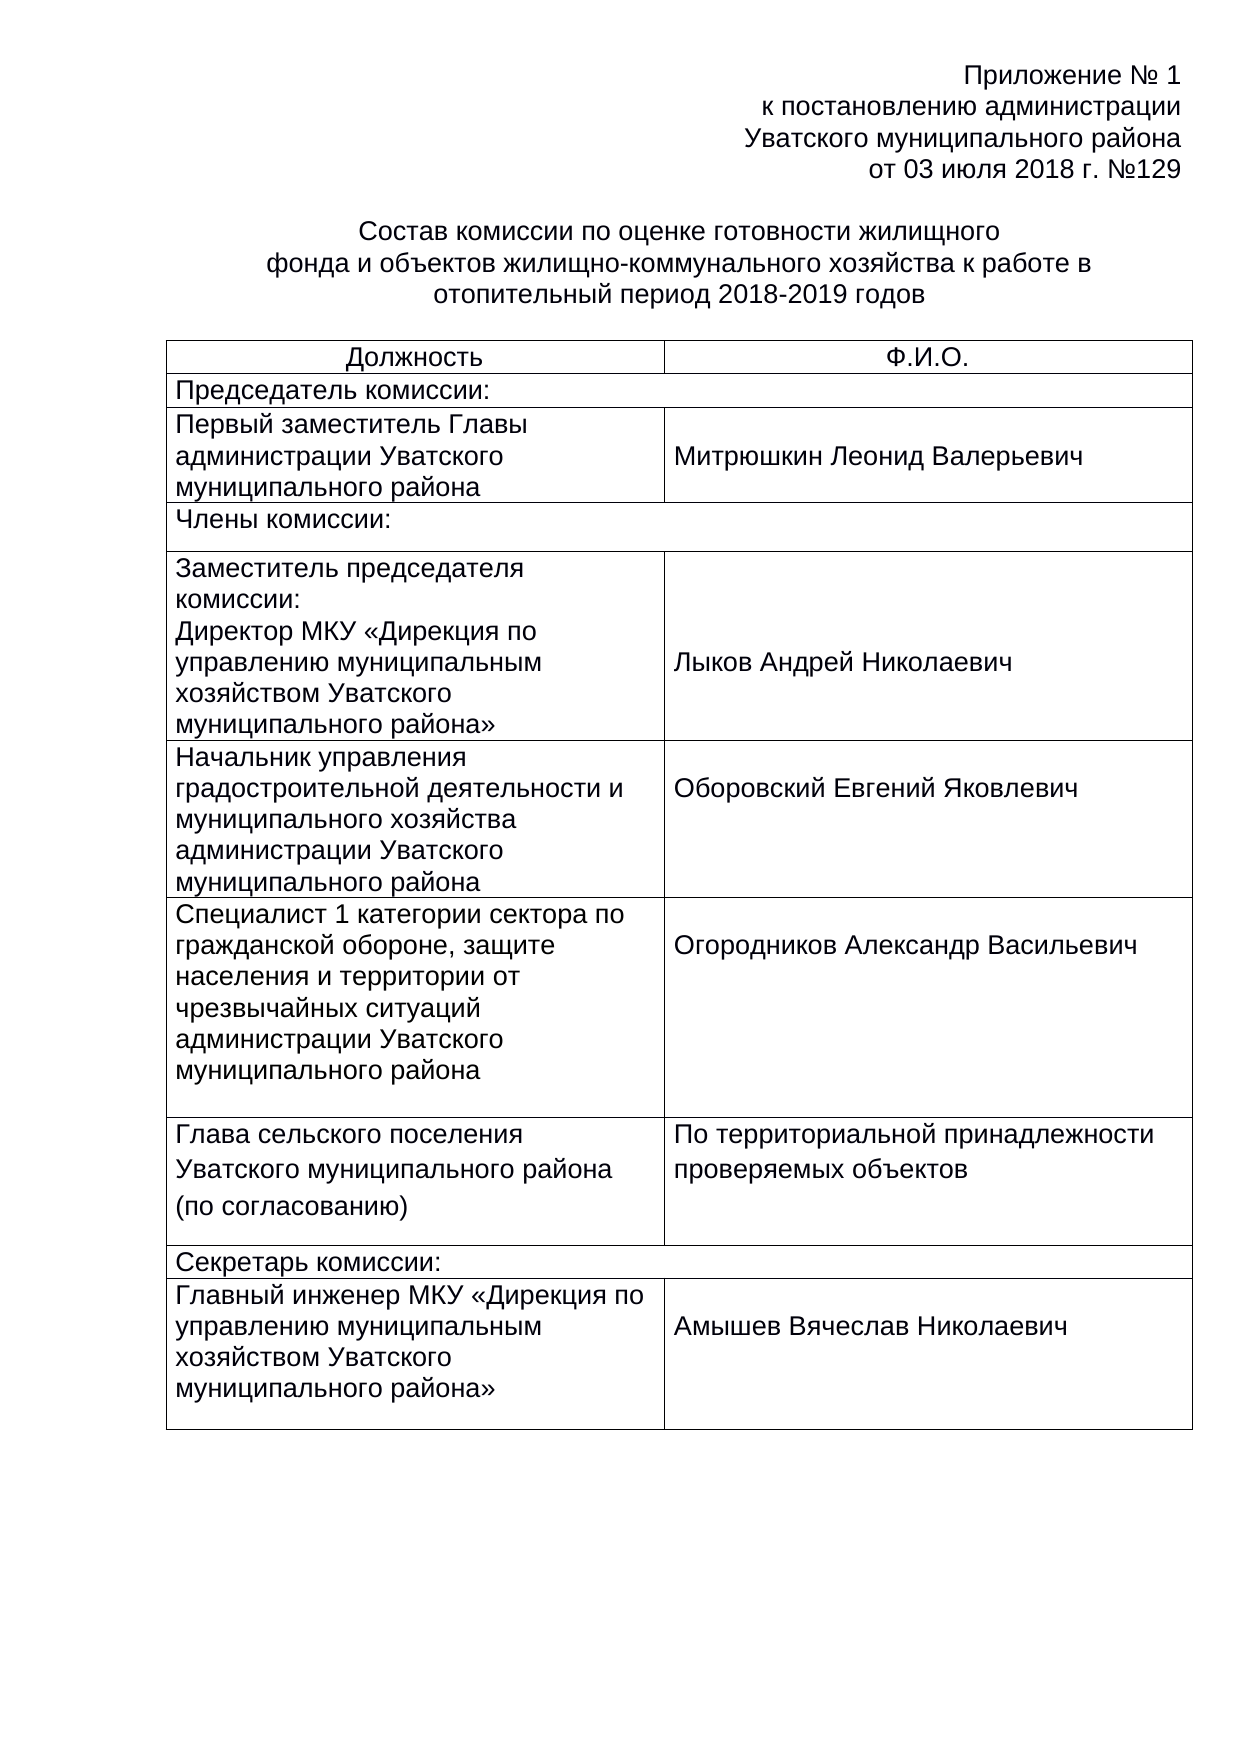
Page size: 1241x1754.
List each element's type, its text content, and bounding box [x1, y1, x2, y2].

table_header Должность [167, 341, 664, 373]
list Уватского муниципального района [177, 122, 1181, 153]
table_cell Амышев Вячеслав Николаевич [665, 1279, 1192, 1429]
table_cell Специалист 1 категории сектора по гражданской обороне, защите населения и территории от чрезвычайных ситуаций администрации Уватского муниципального района [167, 898, 664, 1117]
table_cell Митрюшкин Леонид Валерьевич [665, 408, 1192, 502]
table_cell Глава сельского поселения Уватского муниципального района (по согласованию) [167, 1118, 664, 1245]
table_header Ф.И.О. [665, 341, 1192, 373]
table_cell Оборовский Евгений Яковлевич [665, 741, 1192, 897]
table_cell Председатель комиссии: [167, 374, 1192, 407]
list Приложение № 1 [177, 59, 1181, 90]
text Состав комиссии по оценке готовности жилищного [177, 215, 1181, 247]
list к постановлению администрации [177, 90, 1181, 122]
table_cell Члены комиссии: [167, 503, 1192, 551]
table_cell Огородников Александр Васильевич [665, 898, 1192, 1117]
table_cell Заместитель председателя комиссии: Директор МКУ «Дирекция по управлению муниципальным хозяйством Уватского муниципального района» [167, 552, 664, 739]
table_cell Секретарь комиссии: [167, 1246, 1192, 1278]
table_cell По территориальной принадлежности проверяемых объектов [665, 1118, 1192, 1245]
table_cell Первый заместитель Главы администрации Уватского муниципального района [167, 408, 664, 502]
list от 03 июля 2018 г. №129 [177, 153, 1181, 184]
table_cell Лыков Андрей Николаевич [665, 552, 1192, 739]
table_cell Главный инженер МКУ «Дирекция по управлению муниципальным хозяйством Уватского муниципального района» [167, 1279, 664, 1429]
table_cell Начальник управления градостроительной деятельности и муниципального хозяйства администрации Уватского муниципального района [167, 741, 664, 897]
text фонда и объектов жилищно-коммунального хозяйства к работе в отопительный период 2018-2019 годов [177, 247, 1181, 309]
